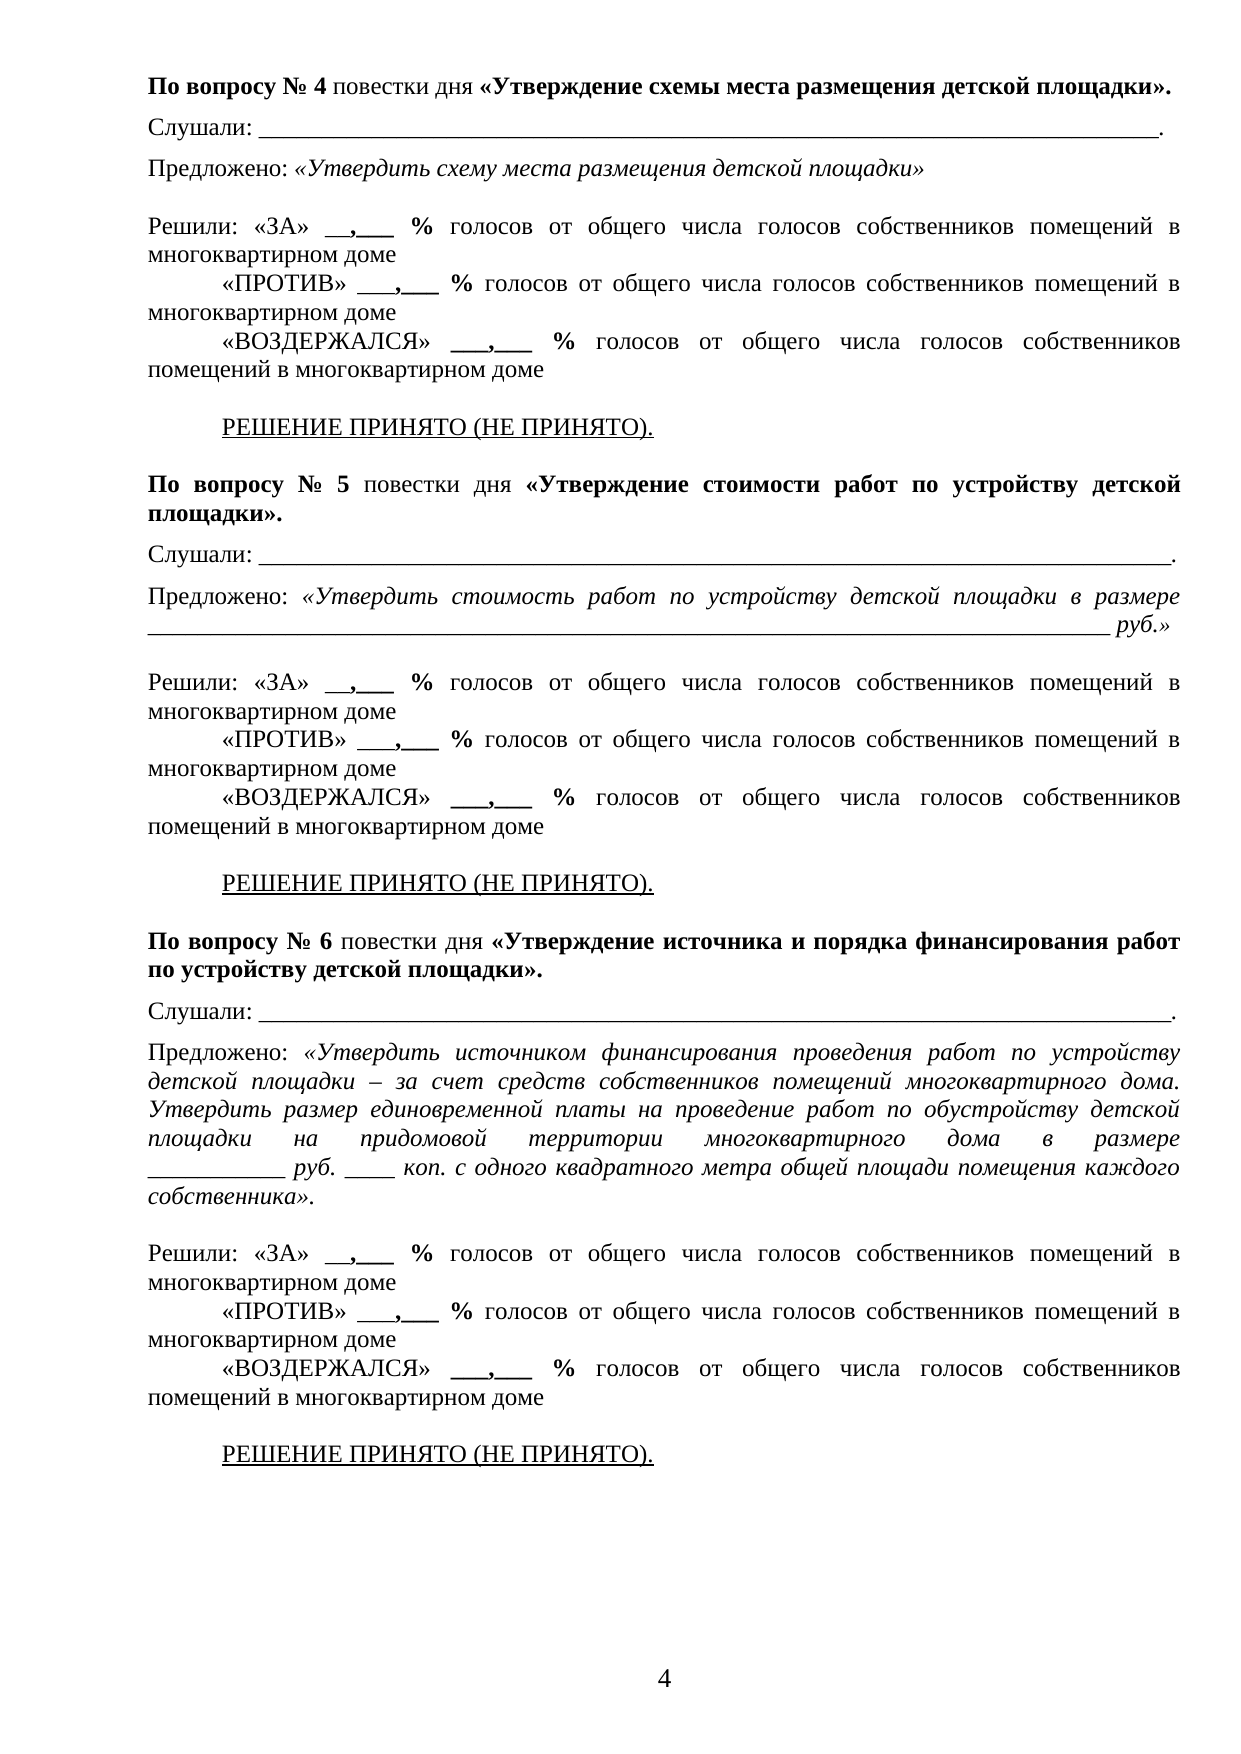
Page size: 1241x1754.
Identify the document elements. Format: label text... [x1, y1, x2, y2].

text «ВОЗДЕРЖАЛСЯ» ___,___ % голосов от общего числа голосов собственников помещений в многоквартирном доме [148, 326, 1181, 383]
text Предложено: «Утвердить источником финансирования проведения работ по устройству детской площадки – за счет средств собственников помещений многоквартирного дома. Утвердить размер единовременной платы на проведение работ по обустройству детской площадки на придомовой территории многоквартирного дома в размере ___________ руб. ____ коп. с одного квадратного метра общей площади помещения каждого собственника». [148, 1037, 1181, 1209]
text Решили: «ЗА» __,___ % голосов от общего числа голосов собственников помещений в многоквартирном доме [148, 211, 1181, 268]
text РЕШЕНИЕ ПРИНЯТО (НЕ ПРИНЯТО). [148, 868, 1181, 897]
text РЕШЕНИЕ ПРИНЯТО (НЕ ПРИНЯТО). [148, 412, 1181, 441]
text Решили: «ЗА» __,___ % голосов от общего числа голосов собственников помещений в многоквартирном доме [148, 1238, 1181, 1296]
text «ВОЗДЕРЖАЛСЯ» ___,___ % голосов от общего числа голосов собственников помещений в многоквартирном доме [148, 782, 1181, 839]
text Предложено: «Утвердить схему места размещения детской площадки» [148, 153, 1181, 182]
text Слушали: ________________________________________________________________________. [148, 112, 1181, 141]
text По вопросу № 5 повестки дня «Утверждение стоимости работ по устройству детской площадки». [148, 469, 1181, 527]
text Слушали: _________________________________________________________________________. [148, 996, 1181, 1024]
text «ВОЗДЕРЖАЛСЯ» ___,___ % голосов от общего числа голосов собственников помещений в многоквартирном доме [148, 1353, 1181, 1411]
text Решили: «ЗА» __,___ % голосов от общего числа голосов собственников помещений в многоквартирном доме [148, 667, 1181, 724]
text «ПРОТИВ» ___,___ % голосов от общего числа голосов собственников помещений в многоквартирном доме [148, 1296, 1181, 1353]
text Слушали: _________________________________________________________________________. [148, 539, 1181, 568]
text По вопросу № 6 повестки дня «Утверждение источника и порядка финансирования работ по устройству детской площадки». [148, 926, 1181, 983]
text Предложено: «Утвердить стоимость работ по устройству детской площадки в размере _____________________________________________________________________________ руб.» [148, 581, 1181, 638]
text РЕШЕНИЕ ПРИНЯТО (НЕ ПРИНЯТО). [148, 1439, 1181, 1468]
text По вопросу № 4 повестки дня «Утверждение схемы места размещения детской площадки». [148, 71, 1181, 99]
text «ПРОТИВ» ___,___ % голосов от общего числа голосов собственников помещений в многоквартирном доме [148, 268, 1181, 326]
text «ПРОТИВ» ___,___ % голосов от общего числа голосов собственников помещений в многоквартирном доме [148, 724, 1181, 782]
